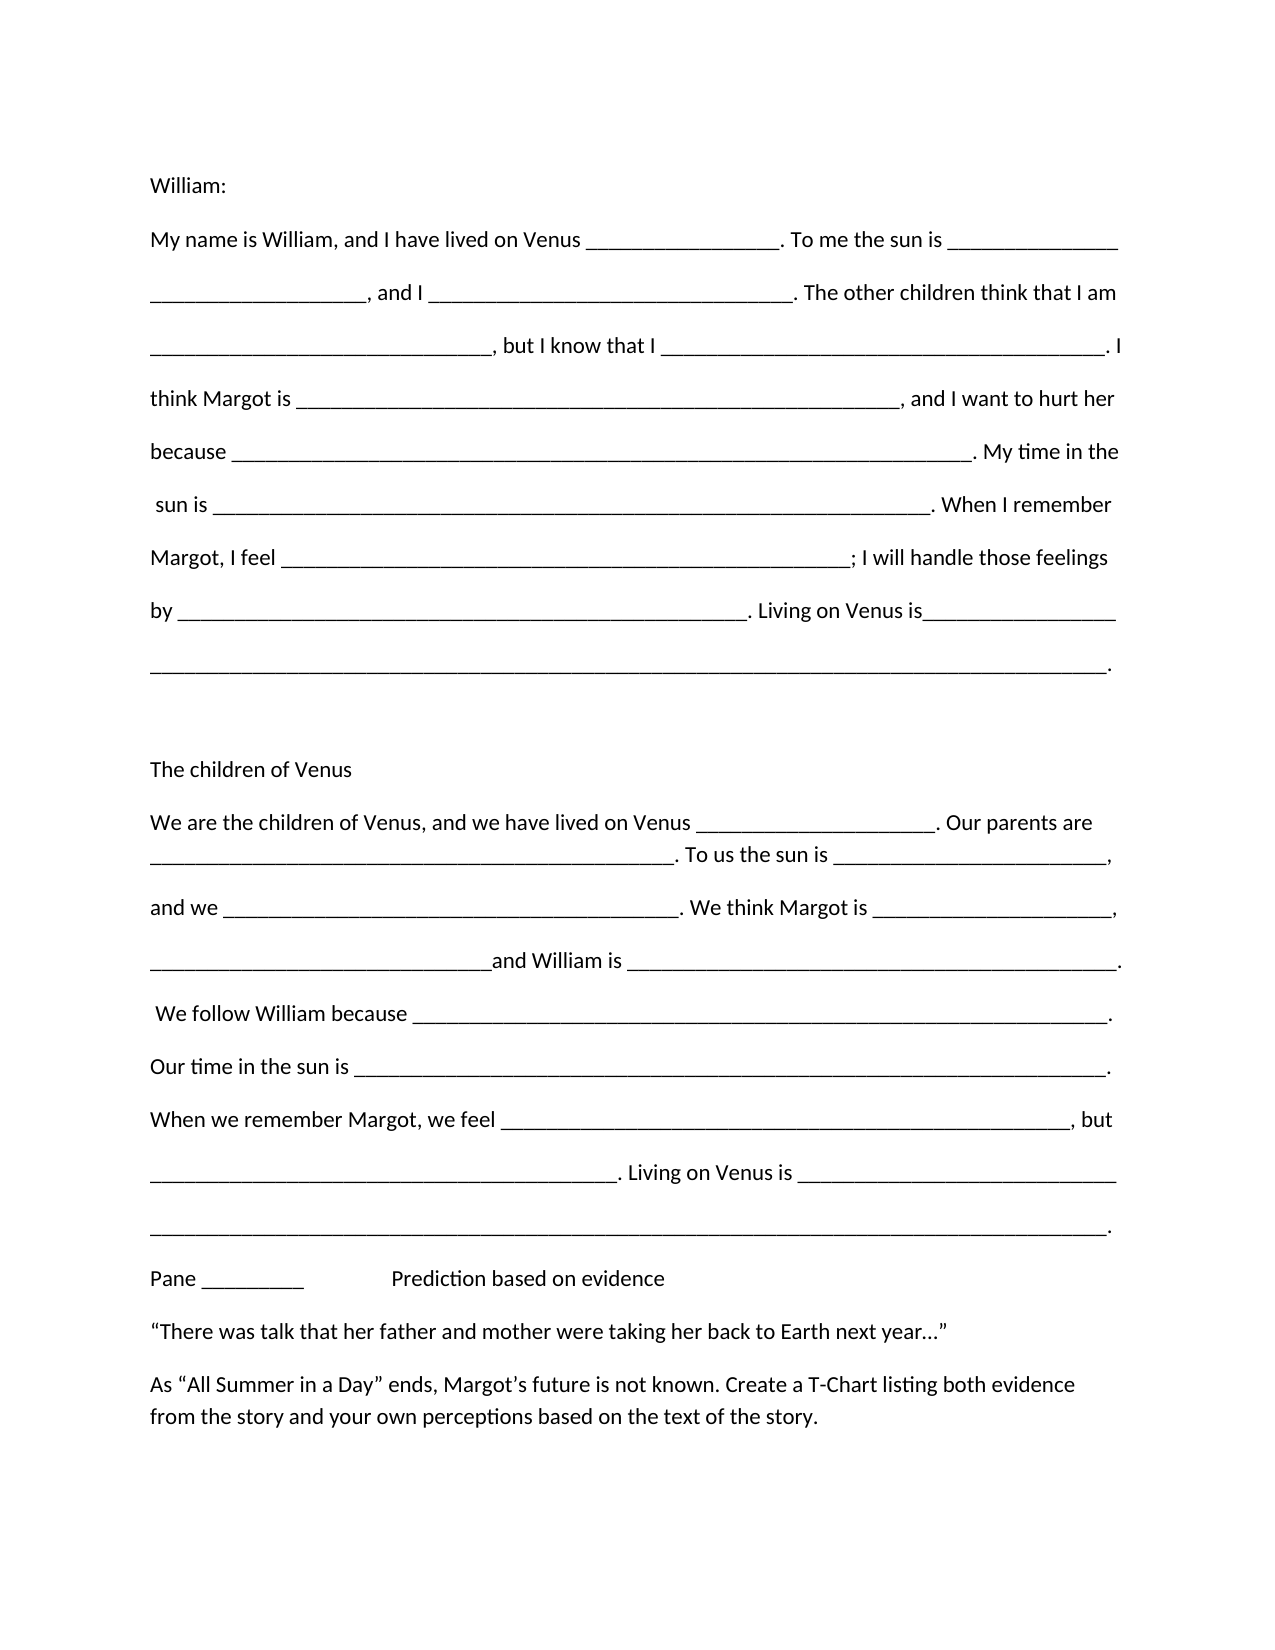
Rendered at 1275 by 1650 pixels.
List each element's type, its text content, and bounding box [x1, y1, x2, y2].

text We are the children of Venus, and we have lived on Venus _____________________. Our parents are ______________________________________________. To us the sun is ________________________, [150, 808, 1125, 868]
text “There was talk that her father and mother were taking her back to Earth next year…” [150, 1317, 1125, 1345]
text sun is _______________________________________________________________. When I remember [150, 490, 1125, 518]
text because _________________________________________________________________. My time in the [150, 437, 1125, 465]
text The children of Venus [150, 755, 1125, 783]
text When we remember Margot, we feel __________________________________________________, but [150, 1105, 1125, 1133]
text ____________________________________________________________________________________. [150, 649, 1125, 677]
text _________________________________________. Living on Venus is ____________________________ [150, 1158, 1125, 1186]
text My name is William, and I have lived on Venus _________________. To me the sun is _______________ [150, 225, 1125, 253]
text Pane _________ Prediction based on evidence [150, 1264, 1125, 1292]
text Our time in the sun is __________________________________________________________________. [150, 1052, 1125, 1080]
text Margot, I feel __________________________________________________; I will handle those feelings [150, 543, 1125, 571]
text As “All Summer in a Day” ends, Margot’s future is not known. Create a T-Chart listing both evidence from the story and your own perceptions based on the text of the story. [150, 1370, 1125, 1431]
text think Margot is _____________________________________________________, and I want to hurt her [150, 384, 1125, 412]
text ___________________, and I ________________________________. The other children think that I am [150, 278, 1125, 306]
text by __________________________________________________. Living on Venus is_________________ [150, 596, 1125, 624]
text William: [150, 172, 1125, 200]
text We follow William because _____________________________________________________________. [150, 999, 1125, 1027]
text and we ________________________________________. We think Margot is _____________________, [150, 893, 1125, 921]
text ______________________________and William is ___________________________________________. [150, 946, 1125, 974]
text ______________________________, but I know that I _______________________________________. I [150, 331, 1125, 359]
text ____________________________________________________________________________________. [150, 1211, 1125, 1239]
